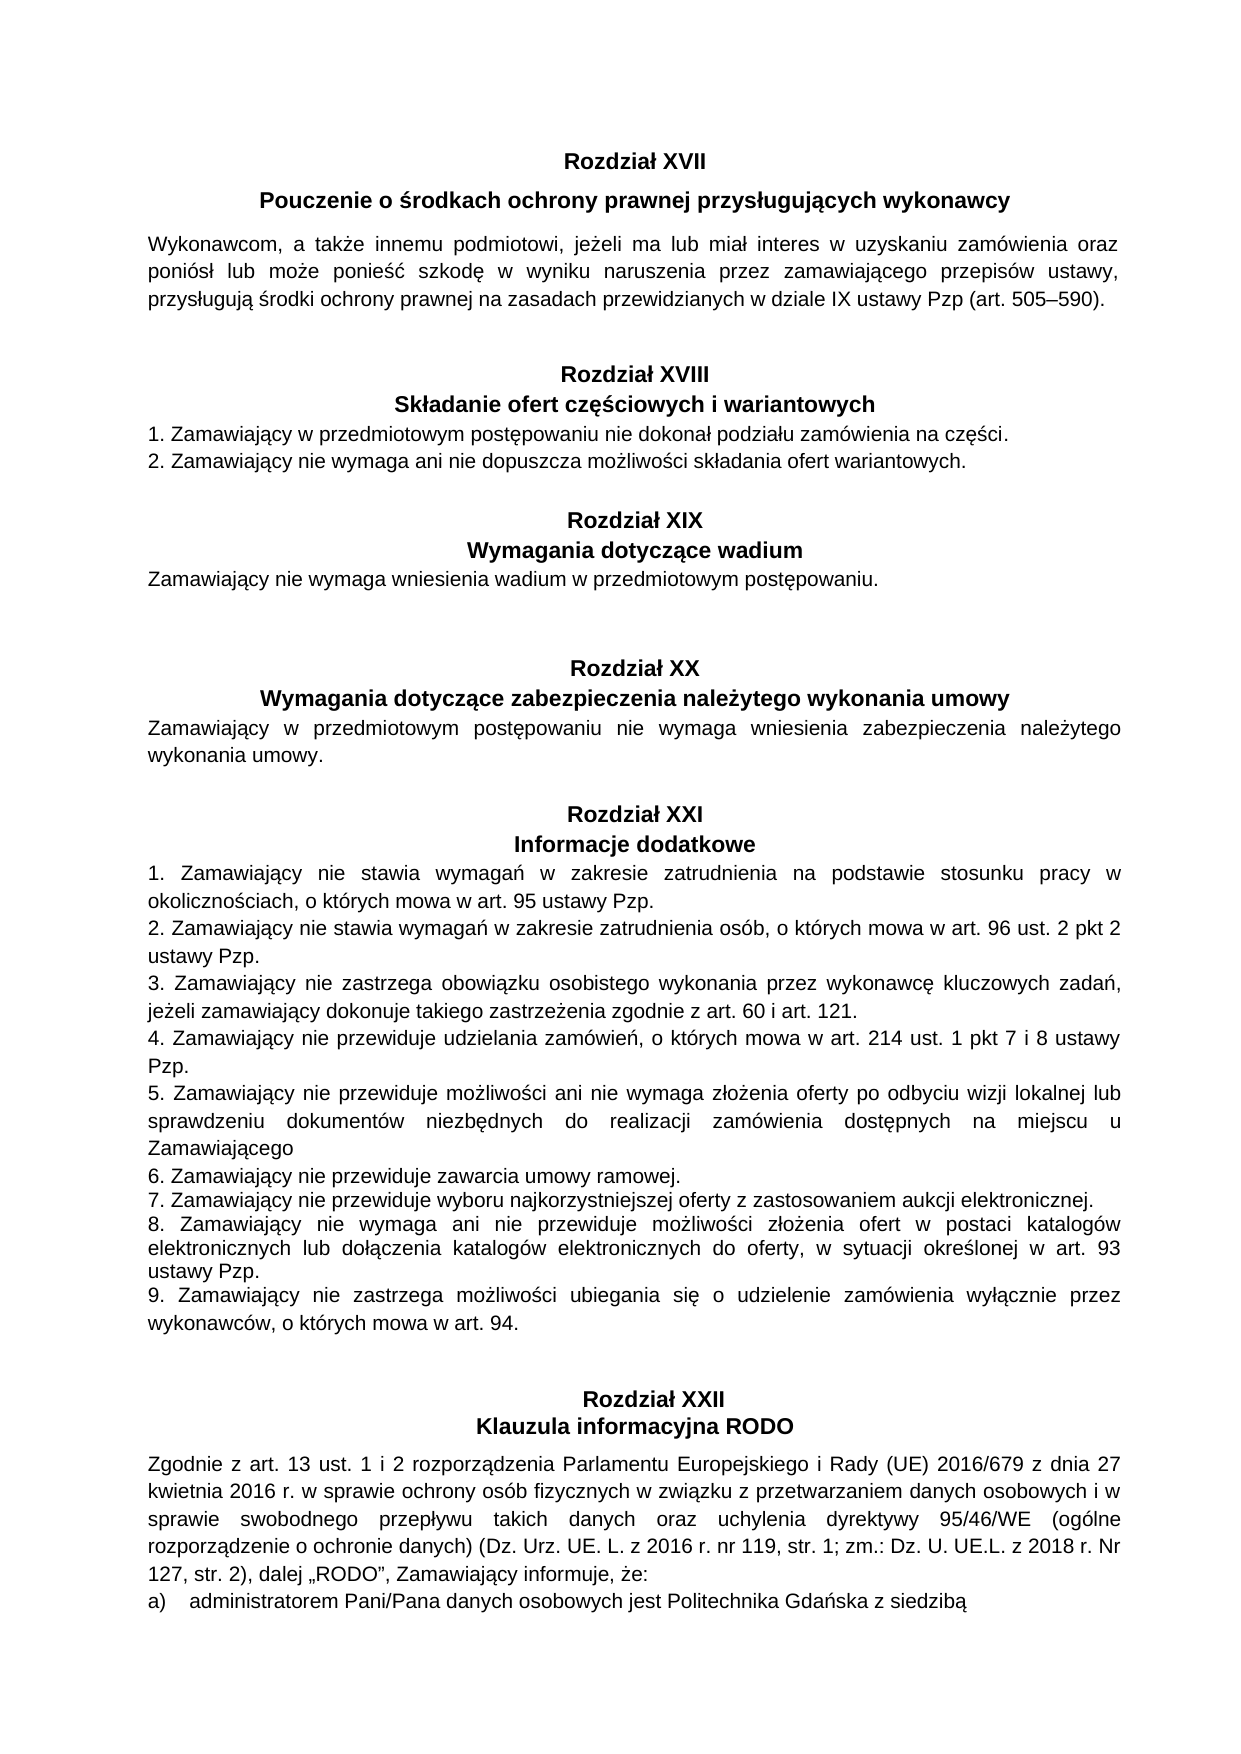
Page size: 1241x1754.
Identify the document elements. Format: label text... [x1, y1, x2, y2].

text Zamawiający w przedmiotowym postępowaniu nie wymaga wniesienia zabezpieczenia należytego wykonania umowy. [148, 715, 1122, 767]
subtitle Rozdział XVII [148, 148, 1122, 174]
text Rozdział XXI [148, 801, 1122, 827]
text Wymagania dotyczące zabezpieczenia należytego wykonania umowy [148, 685, 1122, 712]
text 9. Zamawiający nie zastrzega możliwości ubiegania się o udzielenie zamówienia wyłącznie przez wykonawców, o których mowa w art. 94. [148, 1283, 1122, 1335]
text Zamawiający nie wymaga wniesienia wadium w przedmiotowym postępowaniu. [148, 567, 1122, 591]
text Zgodnie z art. 13 ust. 1 i 2 rozporządzenia Parlamentu Europejskiego i Rady (UE) 2016/679 z dnia 27 kwietnia 2016 r. w sprawie ochrony osób fizycznych w związku z przetwarzaniem danych osobowych i w sprawie swobodnego przepływu takich danych oraz uchylenia dyrektywy 95/46/WE (ogólne rozporządzenie o ochronie danych) (Dz. Urz. UE. L. z 2016 r. nr 119, str. 1; zm.: Dz. U. UE.L. z 2018 r. Nr 127, str. 2), dalej „RODO”, Zamawiający informuje, że: [148, 1451, 1122, 1585]
text a) administratorem Pani/Pana danych osobowych jest Politechnika Gdańska z siedzibą [148, 1589, 1122, 1613]
text Rozdział XIX [148, 507, 1122, 533]
text 2. Zamawiający nie stawia wymagań w zakresie zatrudnienia osób, o których mowa w art. 96 ust. 2 pkt 2 ustawy Pzp. [148, 916, 1122, 967]
text 1. Zamawiający nie stawia wymagań w zakresie zatrudnienia na podstawie stosunku pracy w okolicznościach, o których mowa w art. 95 ustawy Pzp. [148, 861, 1122, 912]
text 7. Zamawiający nie przewiduje wyboru najkorzystniejszej oferty z zastosowaniem aukcji elektronicznej. [148, 1187, 1122, 1211]
subtitle Klauzula informacyjna RODO [148, 1413, 1122, 1439]
text Wykonawcom, a także innemu podmiotowi, jeżeli ma lub miał interes w uzyskaniu zamówienia oraz poniósł lub może ponieść szkodę w wyniku naruszenia przez zamawiającego przepisów ustawy, przysługują środki ochrony prawnej na zasadach przewidzianych w dziale IX ustawy Pzp (art. 505–590). [148, 232, 1119, 311]
text Informacje dodatkowe [148, 831, 1122, 857]
text 2. Zamawiający nie wymaga ani nie dopuszcza możliwości składania ofert wariantowych. [148, 449, 1122, 473]
text Wymagania dotyczące wadium [148, 537, 1122, 563]
text Pouczenie o środkach ochrony prawnej przysługujących wykonawcy [148, 187, 1122, 213]
text 5. Zamawiający nie przewiduje możliwości ani nie wymaga złożenia oferty po odbyciu wizji lokalnej lub sprawdzeniu dokumentów niezbędnych do realizacji zamówienia dostępnych na miejscu u Zamawiającego [148, 1081, 1122, 1160]
subtitle Rozdział XXII [185, 1386, 1122, 1413]
text 1. Zamawiający w przedmiotowym postępowaniu nie dokonał podziału zamówienia na części. [148, 421, 1122, 445]
text 8. Zamawiający nie wymaga ani nie przewiduje możliwości złożenia ofert w postaci katalogów elektronicznych lub dołączenia katalogów elektronicznych do oferty, w sytuacji określonej w art. 93 ustawy Pzp. [148, 1211, 1122, 1283]
text 4. Zamawiający nie przewiduje udzielania zamówień, o których mowa w art. 214 ust. 1 pkt 7 i 8 ustawy Pzp. [148, 1026, 1122, 1077]
text Składanie ofert częściowych i wariantowych [148, 391, 1122, 418]
text Rozdział XX [148, 655, 1122, 681]
text 3. Zamawiający nie zastrzega obowiązku osobistego wykonania przez wykonawcę kluczowych zadań, jeżeli zamawiający dokonuje takiego zastrzeżenia zgodnie z art. 60 i art. 121. [148, 971, 1122, 1022]
text Rozdział XVIII [148, 361, 1122, 387]
text 6. Zamawiający nie przewiduje zawarcia umowy ramowej. [148, 1163, 1122, 1187]
